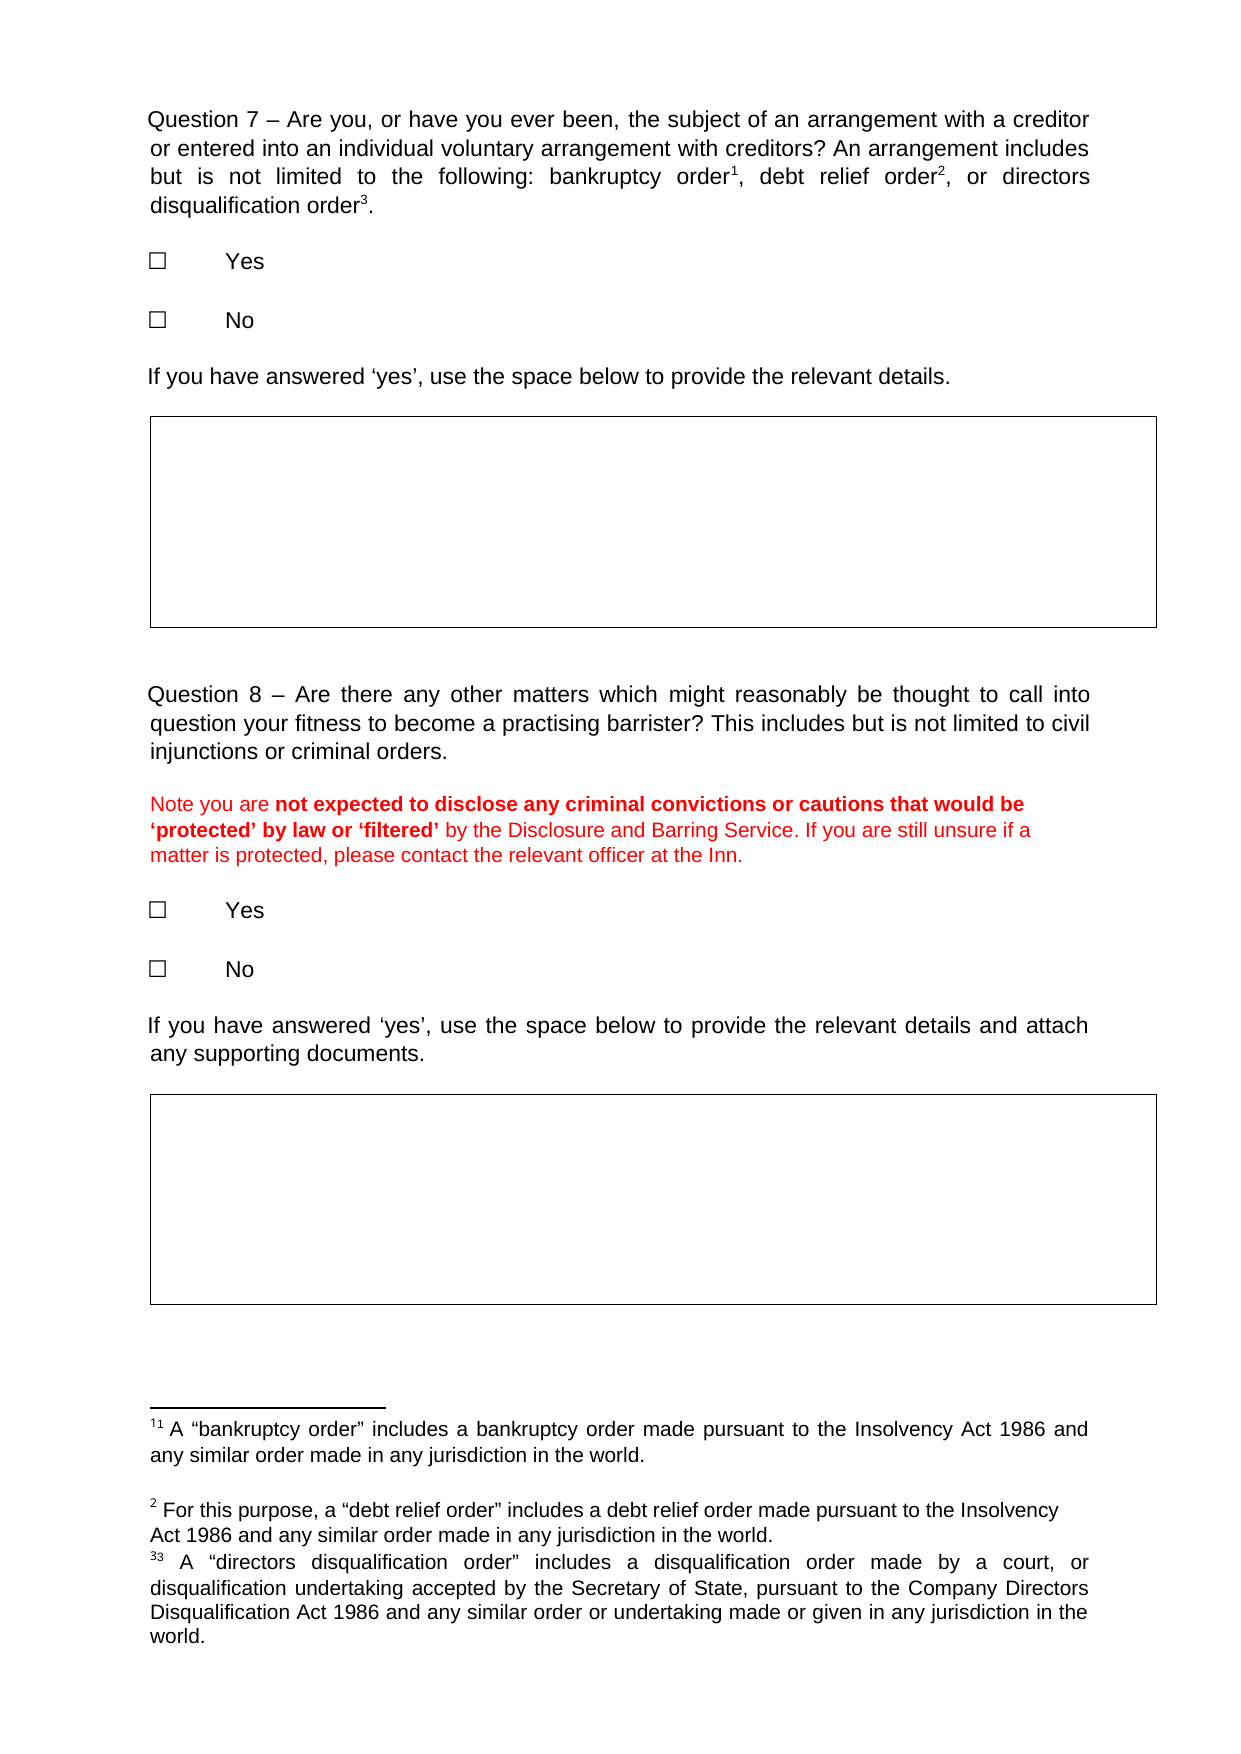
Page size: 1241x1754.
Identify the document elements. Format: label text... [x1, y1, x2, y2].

list Note you are not expected to disclose any criminal convictions or cautions that would be ‘protected’ by law or ‘filtered’ by the Disclosure and Barring Service. If you are still unsure if a matter is protected, please contact the relevant officer at the Inn. [150, 792, 1090, 867]
text Yes [147, 894, 1090, 925]
table_header [151, 1095, 1156, 1304]
text Question 8 – Are there any other matters which might reasonably be thought to call into question your fitness to become a practising barrister? This includes but is not limited to civil injunctions or criminal orders. [147, 681, 1090, 764]
text No [147, 953, 1090, 984]
text Yes [147, 245, 1090, 276]
text If you have answered ‘yes’, use the space below to provide the relevant details. [147, 363, 1090, 389]
text No [147, 304, 1090, 335]
text Question 7 – Are you, or have you ever been, the subject of an arrangement with a creditor or entered into an individual voluntary arrangement with creditors? An arrangement includes but is not limited to the following: bankruptcy order, debt relief order, or directors disqualification order. [147, 106, 1090, 218]
table_header [151, 417, 1156, 627]
text If you have answered ‘yes’, use the space below to provide the relevant details and attach any supporting documents. [147, 1012, 1090, 1066]
